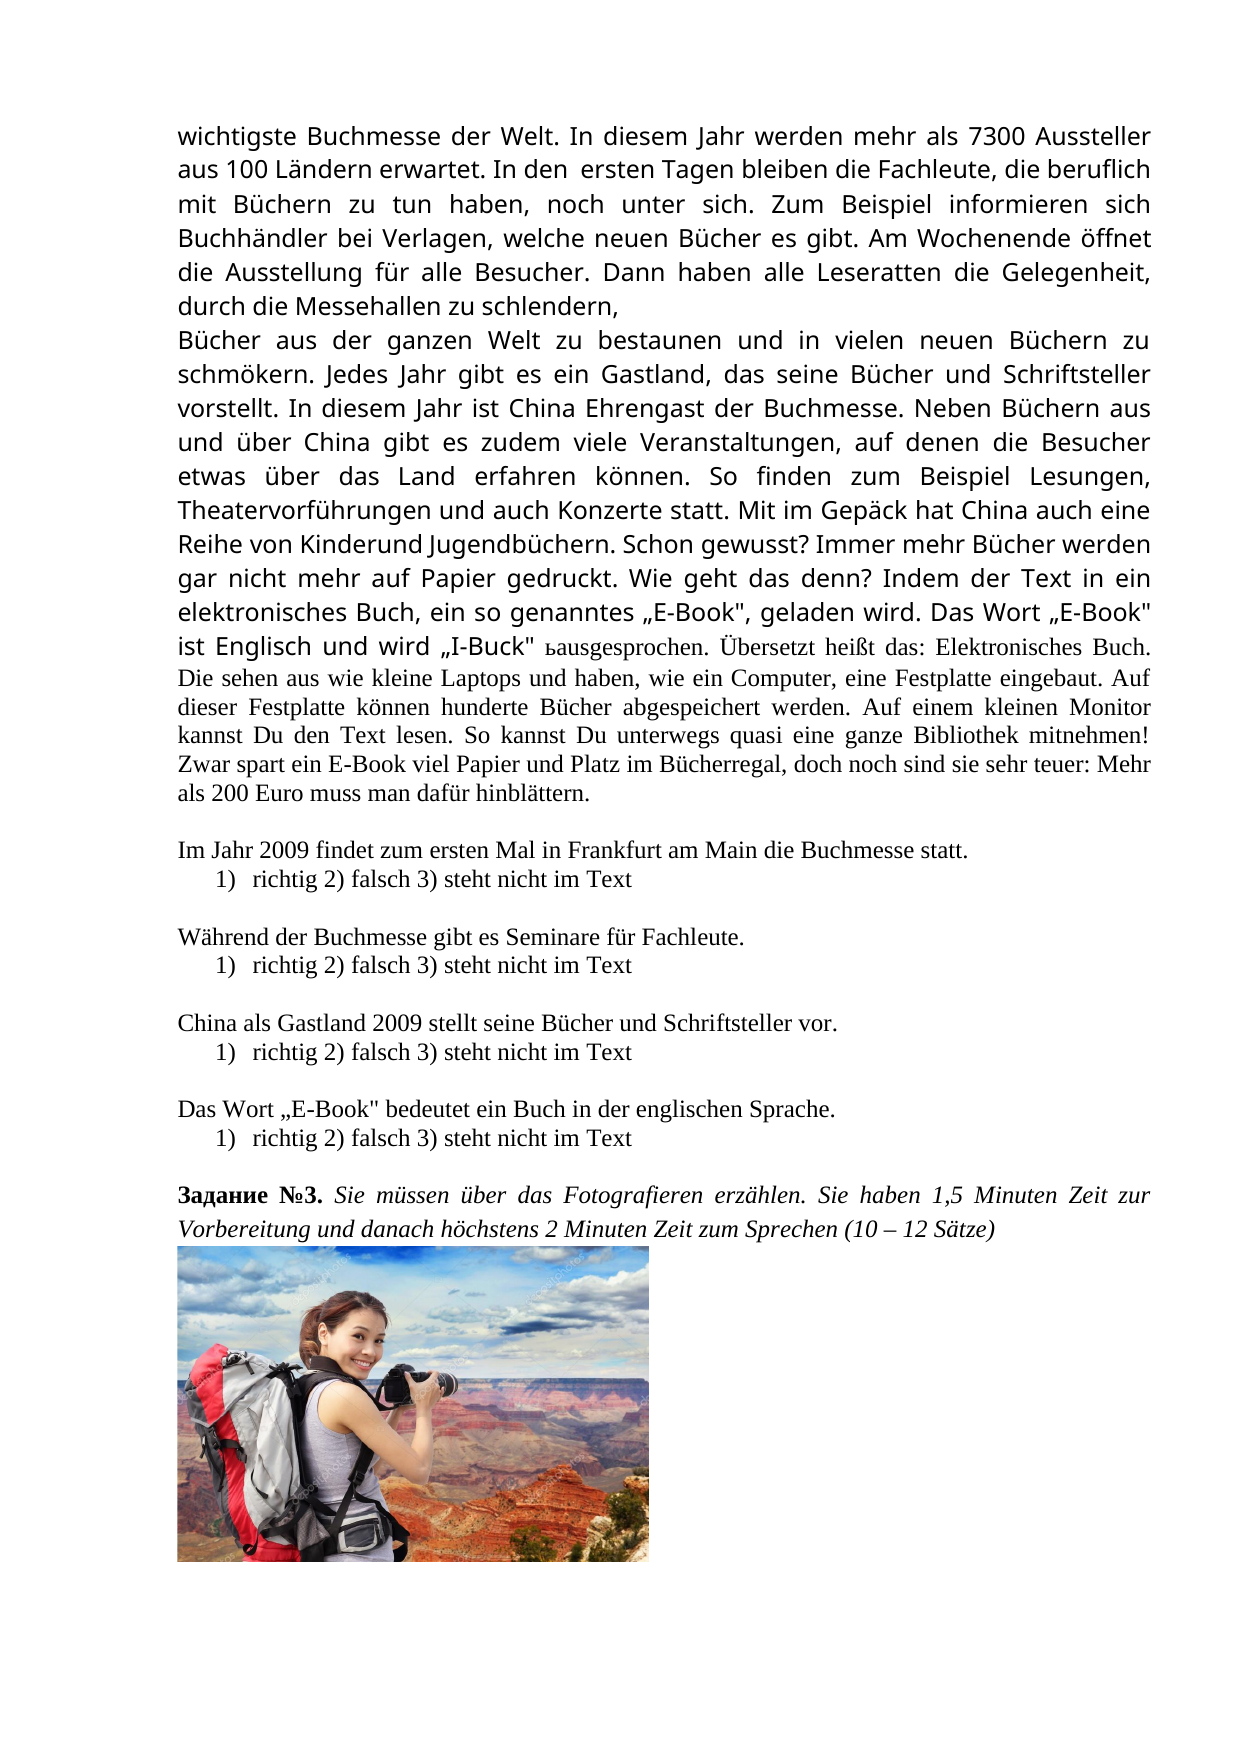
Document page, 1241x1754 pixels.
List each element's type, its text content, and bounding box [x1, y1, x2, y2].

text Bücher aus der ganzen Welt zu bestaunen und in vielen neuen Büchern zu schmökern. Jedes Jahr gibt es ein Gastland, das seine Bücher und Schriftsteller vorstellt. In diesem Jahr ist China Ehrengast der Buchmesse. Neben Büchern aus und über China gibt es zudem viele Veranstaltungen, auf denen die Besucher etwas über das Land erfahren können. So finden zum Beispiel Lesungen, Theatervorführungen und auch Konzerte statt. Mit im Gepäck hat China auch eine Reihe von Kinderund Jugendbüchern. Schon gewusst? Immer mehr Bücher werden gar nicht mehr auf Papier gedruckt. Wie geht das denn? Indem der Text in ein elektronisches Buch, ein so genanntes „E-Book", geladen wird. Das Wort „E-Book" ist Englisch und wird „I-Buck" ьausgesprochen. Übersetzt heißt das: Elektronisches Buch. Die sehen aus wie kleine Laptops und haben, wie ein Computer, eine Festplatte eingebaut. Auf dieser Festplatte können hunderte Bücher abgespeichert werden. Auf einem kleinen Monitor kannst Du den Text lesen. So kannst Du unterwegs quasi eine ganze Bibliothek mitnehmen! Zwar spart ein E-Book viel Papier und Platz im Bücherregal, doch noch sind sie sehr teuer: Mehr als 200 Euro muss man dafür hinblättern. [177, 322, 1152, 807]
list richtig 2) falsch 3) steht nicht im Text [215, 864, 1152, 893]
list richtig 2) falsch 3) steht nicht im Text [215, 1037, 1152, 1066]
text Im Jahr 2009 findet zum ersten Mal in Frankfurt am Main die Buchmesse statt. [177, 836, 1152, 864]
text China als Gastland 2009 stellt seine Bücher und Schriftsteller vor. [177, 1008, 1152, 1037]
list richtig 2) falsch 3) steht nicht im Text [215, 1123, 1152, 1152]
list richtig 2) falsch 3) steht nicht im Text [215, 951, 1152, 979]
text Das Wort „E-Book" bedeutet ein Buch in der englischen Sprache. [177, 1094, 1152, 1123]
text Задание №3. Sie müssen über das Fotografieren erzählen. Sie haben 1,5 Minuten Zeit zur Vorbereitung und danach höchstens 2 Minuten Zeit zum Sprechen (10 – 12 Sätze) [177, 1181, 1152, 1242]
text Während der Buchmesse gibt es Seminare für Fachleute. [177, 922, 1152, 951]
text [177, 118, 1152, 322]
picture [177, 1246, 649, 1562]
